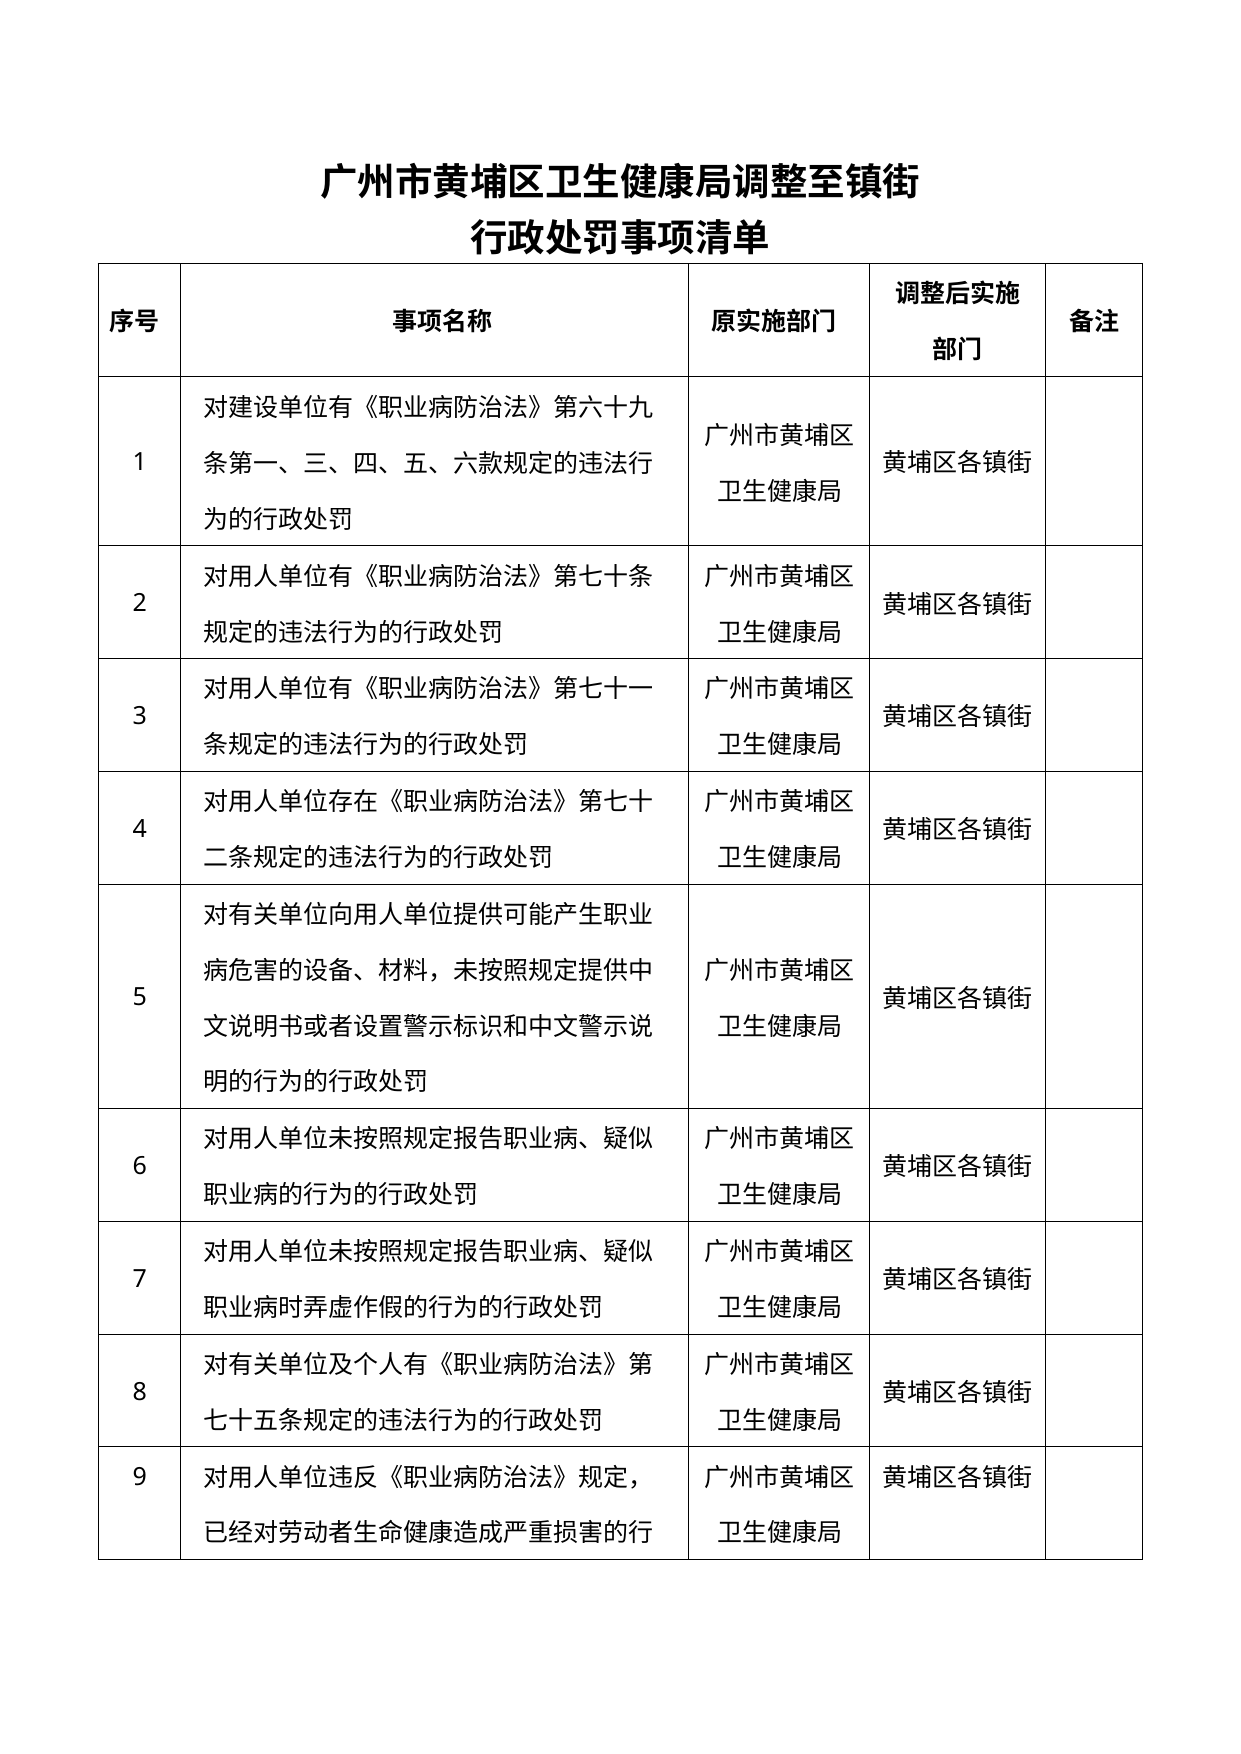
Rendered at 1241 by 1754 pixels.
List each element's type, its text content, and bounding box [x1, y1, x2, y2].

table_cell 2 [99, 546, 180, 658]
table_cell 广州市黄埔区卫生健康局 [689, 377, 869, 545]
table_header 事项名称 [181, 264, 688, 376]
table_cell [1046, 1109, 1142, 1221]
table_cell [1046, 659, 1142, 771]
table_cell 9 [99, 1447, 180, 1559]
table_header 备注 [1046, 264, 1142, 376]
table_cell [181, 1447, 688, 1559]
table_cell 黄埔区各镇街 [870, 546, 1045, 658]
table_cell 对用人单位有《职业病防治法》第七十条规定的违法行为的行政处罚 [181, 546, 688, 658]
table_cell 广州市黄埔区卫生健康局 [689, 1222, 869, 1333]
table_cell [1046, 772, 1142, 883]
table_cell 对建设单位有《职业病防治法》第六十九条第一、三、四、五、六款规定的违法行为的行政处罚 [181, 377, 688, 545]
table_cell 1 [99, 377, 180, 545]
table_cell 对有关单位向用人单位提供可能产生职业病危害的设备、材料，未按照规定提供中文说明书或者设置警示标识和中文警示说明的行为的行政处罚 [181, 885, 688, 1108]
table_cell 对有关单位及个人有《职业病防治法》第七十五条规定的违法行为的行政处罚 [181, 1335, 688, 1446]
table_cell 黄埔区各镇街 [870, 885, 1045, 1108]
table_cell 黄埔区各镇街 [870, 1109, 1045, 1221]
table_cell 广州市黄埔区卫生健康局 [689, 885, 869, 1108]
table_cell 黄埔区各镇街 [870, 377, 1045, 545]
table_cell 广州市黄埔区卫生健康局 [689, 1109, 869, 1221]
table_header 原实施部门 [689, 264, 869, 376]
table_cell [1046, 546, 1142, 658]
table_cell 8 [99, 1335, 180, 1446]
table_cell 黄埔区各镇街 [870, 659, 1045, 771]
table_cell 5 [99, 885, 180, 1108]
table_cell 对用人单位存在《职业病防治法》第七十二条规定的违法行为的行政处罚 [181, 772, 688, 883]
table_cell [1046, 377, 1142, 545]
table_cell 7 [99, 1222, 180, 1333]
table_cell 黄埔区各镇街 [870, 772, 1045, 883]
table_cell 黄埔区各镇街 [870, 1222, 1045, 1333]
table_cell 对用人单位未按照规定报告职业病、疑似职业病时弄虚作假的行为的行政处罚 [181, 1222, 688, 1333]
table_cell [1046, 1335, 1142, 1446]
table_cell [1046, 885, 1142, 1108]
table_cell 对用人单位有《职业病防治法》第七十一条规定的违法行为的行政处罚 [181, 659, 688, 771]
table_cell 6 [99, 1109, 180, 1221]
table_cell 黄埔区各镇街 [870, 1447, 1045, 1559]
table_cell 广州市黄埔区卫生健康局 [689, 1447, 869, 1559]
table_header 调整后实施 部门 [870, 264, 1045, 376]
table_cell 广州市黄埔区卫生健康局 [689, 772, 869, 883]
table_cell 广州市黄埔区卫生健康局 [689, 1335, 869, 1446]
table_cell 3 [99, 659, 180, 771]
table_cell 黄埔区各镇街 [870, 1335, 1045, 1446]
table_cell [1046, 1447, 1142, 1559]
text 广州市黄埔区卫生健康局调整至镇街 [187, 151, 1053, 207]
table_cell 广州市黄埔区卫生健康局 [689, 546, 869, 658]
table_cell 广州市黄埔区卫生健康局 [689, 659, 869, 771]
table_header 序号 [99, 264, 180, 376]
table_cell 4 [99, 772, 180, 883]
table_cell 对用人单位未按照规定报告职业病、疑似职业病的行为的行政处罚 [181, 1109, 688, 1221]
table_cell [1046, 1222, 1142, 1333]
text 行政处罚事项清单 [187, 207, 1053, 263]
